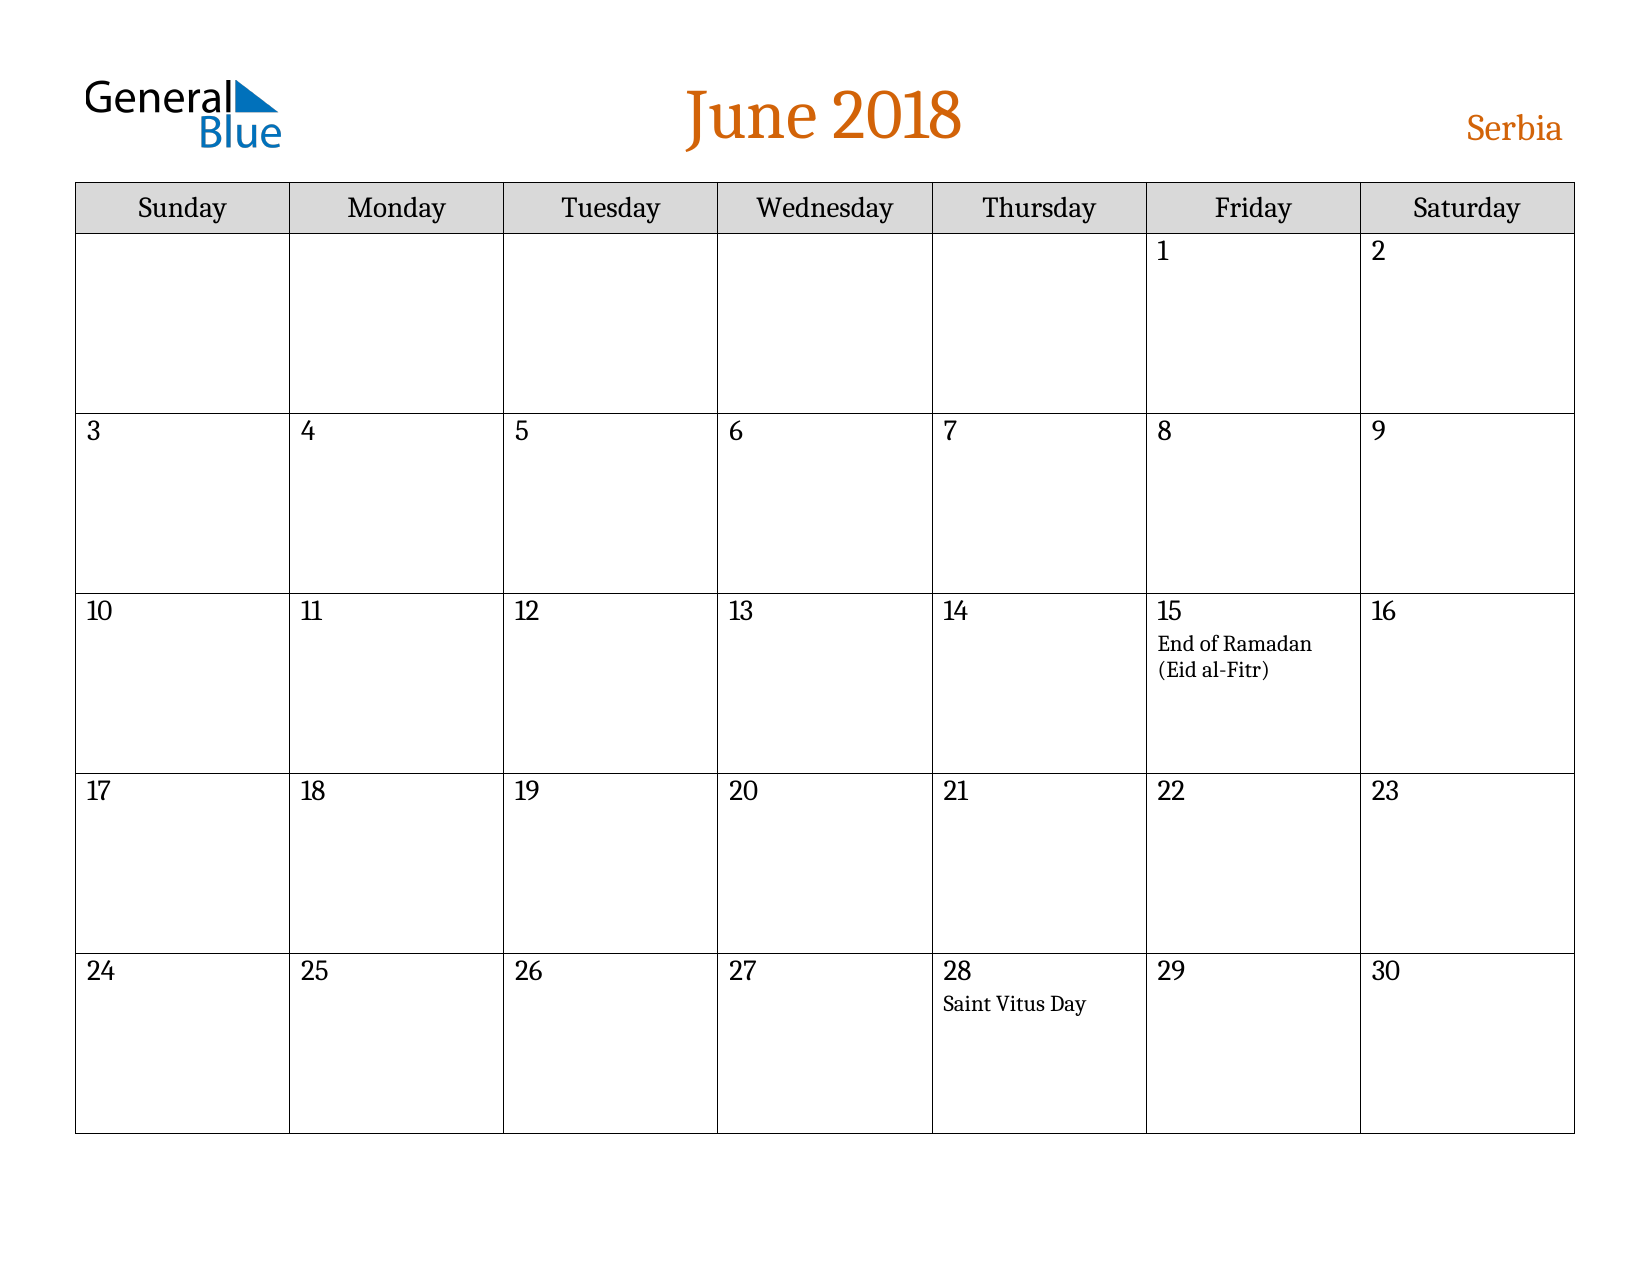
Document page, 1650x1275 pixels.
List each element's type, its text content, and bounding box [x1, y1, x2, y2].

table_cell [76, 234, 289, 270]
table_cell Friday [1147, 183, 1360, 233]
table_cell [76, 630, 289, 773]
table_cell [1361, 810, 1574, 953]
table_cell 3 [76, 414, 289, 450]
table_cell 25 [290, 954, 503, 990]
table_cell Saint Vitus Day [933, 990, 1146, 1133]
table_cell [933, 234, 1146, 270]
table_cell 1 [1147, 234, 1360, 270]
table_cell 12 [504, 594, 717, 630]
table_cell 6 [718, 414, 932, 450]
table_cell [290, 234, 503, 270]
table_cell Thursday [933, 183, 1146, 233]
table_cell 10 [76, 594, 289, 630]
table_cell Sunday [76, 183, 289, 233]
table_cell 29 [1147, 954, 1360, 990]
table_cell [933, 450, 1146, 593]
table_header [76, 75, 503, 182]
table_cell 2 [1361, 234, 1574, 270]
table_cell [1147, 990, 1360, 1133]
table_cell [290, 450, 503, 593]
table_cell 23 [1361, 774, 1574, 810]
table_cell [504, 450, 717, 593]
table_cell [504, 270, 717, 413]
table_cell [504, 630, 717, 773]
table_cell [76, 450, 289, 593]
table_header June 2018 [504, 75, 1146, 182]
table_cell [718, 990, 932, 1133]
table_cell Wednesday [718, 183, 932, 233]
table_cell [1147, 270, 1360, 413]
table_cell [290, 990, 503, 1133]
table_cell [504, 810, 717, 953]
table_cell [290, 630, 503, 773]
table_cell 18 [290, 774, 503, 810]
table_cell [1361, 450, 1574, 593]
table_header Serbia [1146, 75, 1574, 182]
table_cell 11 [290, 594, 503, 630]
table_cell 9 [1361, 414, 1574, 450]
table_cell 15 [1147, 594, 1360, 630]
table_cell Monday [290, 183, 503, 233]
table_cell 17 [76, 774, 289, 810]
table_cell [1361, 270, 1574, 413]
table_cell [933, 270, 1146, 413]
table_cell 19 [504, 774, 717, 810]
table_cell [76, 270, 289, 413]
table_cell 28 [933, 954, 1146, 990]
table_cell [1361, 630, 1574, 773]
table_cell 8 [1147, 414, 1360, 450]
table_cell [718, 270, 932, 413]
table_cell 24 [76, 954, 289, 990]
table_cell [504, 990, 717, 1133]
table_cell [504, 234, 717, 270]
table_cell Tuesday [504, 183, 717, 233]
table_cell 13 [718, 594, 932, 630]
table_cell [290, 270, 503, 413]
table_cell [933, 630, 1146, 773]
table_cell 16 [1361, 594, 1574, 630]
table_cell [718, 810, 932, 953]
picture [86, 80, 281, 148]
table_cell [1361, 990, 1574, 1133]
table_cell 26 [504, 954, 717, 990]
table_cell [718, 234, 932, 270]
table_cell [1147, 810, 1360, 953]
table_cell [933, 810, 1146, 953]
table_cell 27 [718, 954, 932, 990]
table_cell [1147, 450, 1360, 593]
table_cell 5 [504, 414, 717, 450]
table_cell 14 [933, 594, 1146, 630]
table_cell 22 [1147, 774, 1360, 810]
table_cell [76, 990, 289, 1133]
table_cell [718, 630, 932, 773]
table_cell 4 [290, 414, 503, 450]
table_cell [290, 810, 503, 953]
table_cell End of Ramadan (Eid al-Fitr) [1147, 630, 1360, 773]
table_cell Saturday [1361, 183, 1574, 233]
table_cell [76, 810, 289, 953]
table_cell [718, 450, 932, 593]
table_cell 30 [1361, 954, 1574, 990]
table_cell 20 [718, 774, 932, 810]
table_cell 7 [933, 414, 1146, 450]
table_cell 21 [933, 774, 1146, 810]
